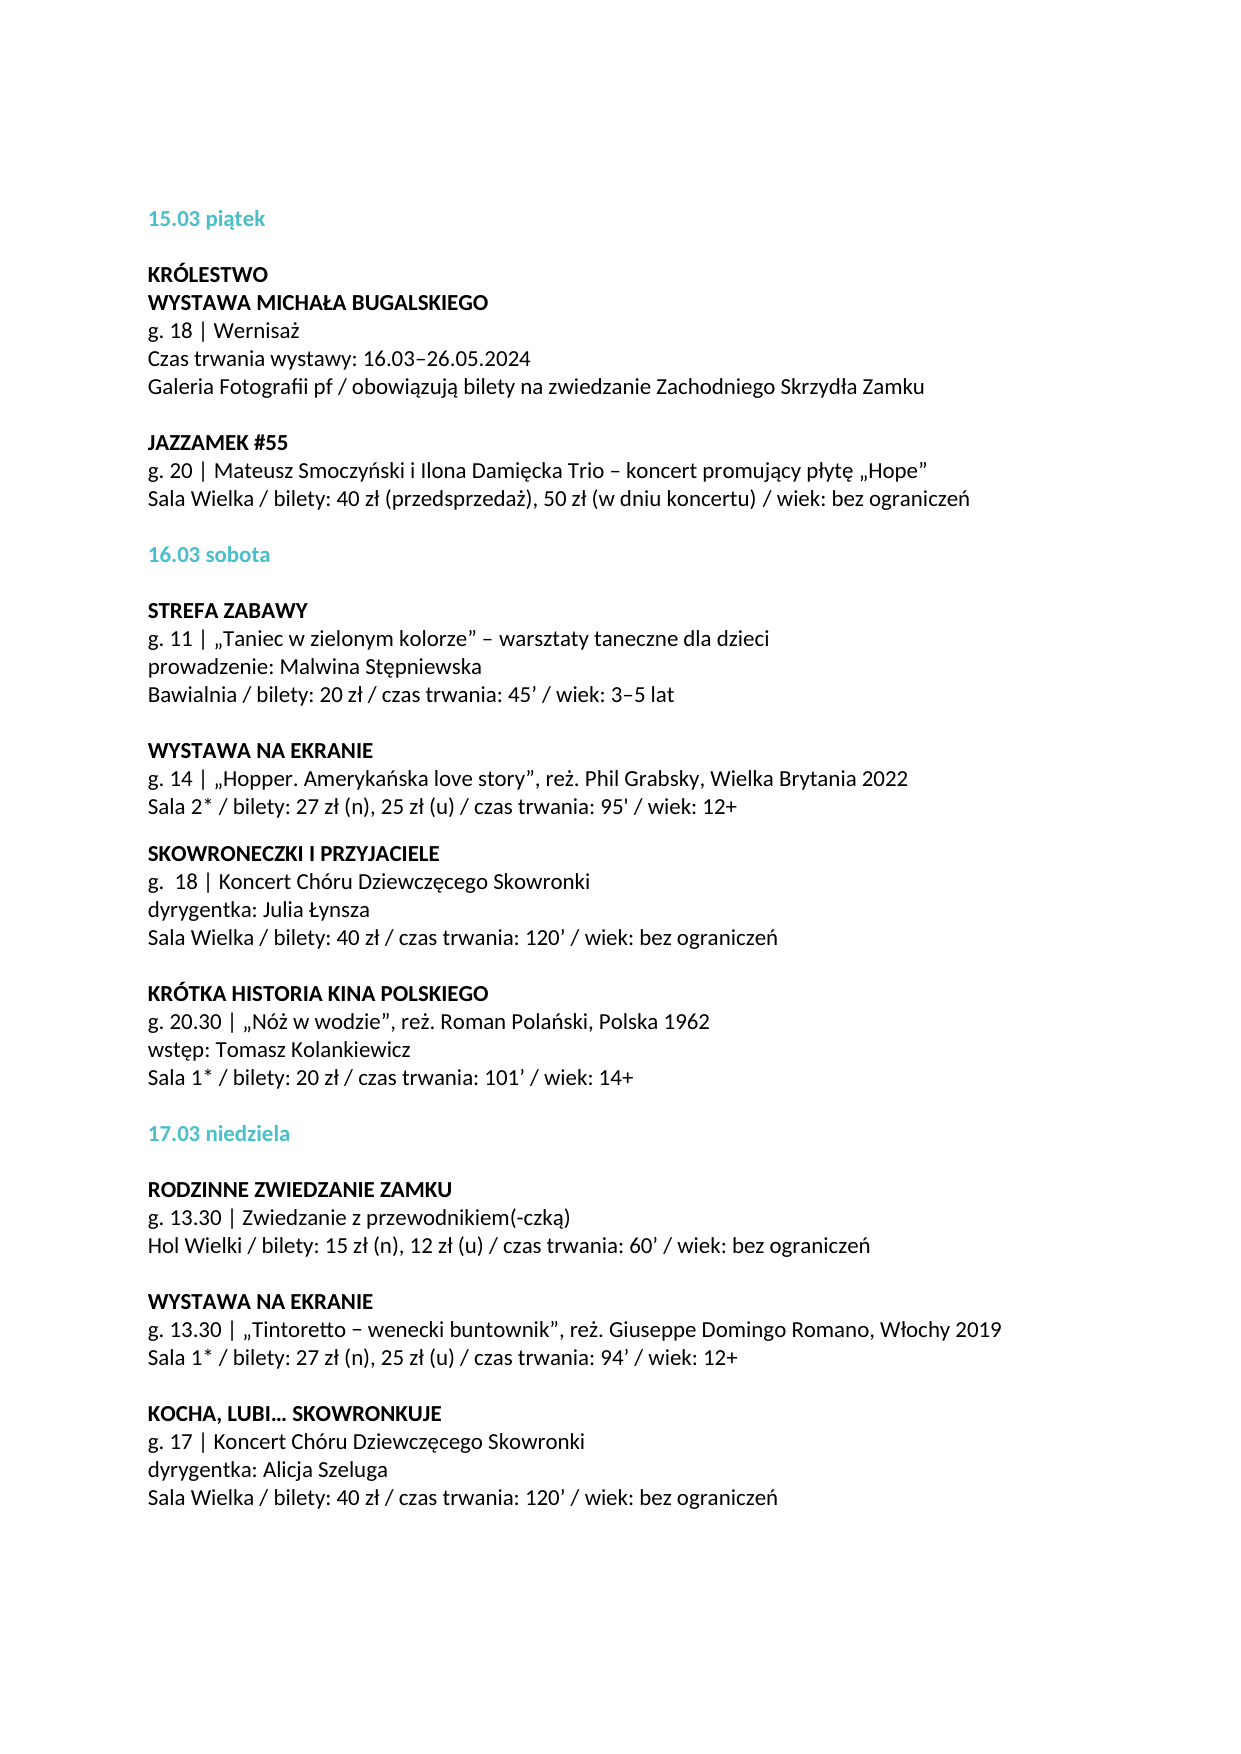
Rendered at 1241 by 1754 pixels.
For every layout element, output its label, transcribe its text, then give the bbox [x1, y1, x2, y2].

text KRÓLESTWO [148, 260, 1093, 288]
text g. 14 | „Hopper. Amerykańska love story”, reż. Phil Grabsky, Wielka Brytania 2022 [148, 764, 1093, 792]
text Hol Wielki / bilety: 15 zł (n), 12 zł (u) / czas trwania: 60’ / wiek: bez ograniczeń [148, 1231, 1093, 1259]
text g. 11 | „Taniec w zielonym kolorze” – warsztaty taneczne dla dzieci [148, 624, 1093, 652]
text dyrygentka: Alicja Szeluga [148, 1455, 1093, 1483]
text Sala 1* / bilety: 20 zł / czas trwania: 101’ / wiek: 14+ [148, 1063, 1093, 1091]
text 15.03 piątek [148, 204, 1093, 232]
text g. 20.30 | „Nóż w wodzie”, reż. Roman Polański, Polska 1962 [148, 1007, 1093, 1035]
text g. 13.30 | Zwiedzanie z przewodnikiem(-czką) [148, 1203, 1093, 1231]
text prowadzenie: Malwina Stępniewska [148, 652, 1093, 680]
text Sala Wielka / bilety: 40 zł / czas trwania: 120’ / wiek: bez ograniczeń [148, 923, 1093, 951]
text WYSTAWA MICHAŁA BUGALSKIEGO [148, 288, 1093, 316]
text KRÓTKA HISTORIA KINA POLSKIEGO [148, 979, 1093, 1007]
text Sala Wielka / bilety: 40 zł / czas trwania: 120’ / wiek: bez ograniczeń [148, 1483, 1093, 1511]
text g. 17 | Koncert Chóru Dziewczęcego Skowronki [148, 1427, 1093, 1455]
text STREFA ZABAWY [148, 596, 1093, 624]
text Sala 1* / bilety: 27 zł (n), 25 zł (u) / czas trwania: 94’ / wiek: 12+ [148, 1343, 1093, 1371]
text Sala 2* / bilety: 27 zł (n), 25 zł (u) / czas trwania: 95' / wiek: 12+ [148, 792, 1093, 820]
text WYSTAWA NA EKRANIE [148, 1287, 1093, 1315]
text Bawialnia / bilety: 20 zł / czas trwania: 45’ / wiek: 3‒5 lat [148, 680, 1093, 708]
text Galeria Fotografii pf / obowiązują bilety na zwiedzanie Zachodniego Skrzydła Zamku [148, 372, 1093, 400]
text Czas trwania wystawy: 16.03‒26.05.2024 [148, 344, 1093, 372]
text g. 18 | Koncert Chóru Dziewczęcego Skowronki [148, 867, 1093, 895]
text g. 20 | Mateusz Smoczyński i Ilona Damięcka Trio – koncert promujący płytę „Hope” [148, 456, 1093, 484]
text RODZINNE ZWIEDZANIE ZAMKU [148, 1175, 1093, 1203]
text JAZZAMEK #55 [148, 428, 1093, 456]
text WYSTAWA NA EKRANIE [148, 736, 1093, 764]
text 16.03 sobota [148, 540, 1093, 568]
text g. 18 | Wernisaż [148, 316, 1093, 344]
text Sala Wielka / bilety: 40 zł (przedsprzedaż), 50 zł (w dniu koncertu) / wiek: bez ograniczeń [148, 484, 1093, 512]
text wstęp: Tomasz Kolankiewicz [148, 1035, 1093, 1063]
text dyrygentka: Julia Łynsza [148, 895, 1093, 923]
text SKOWRONECZKI I PRZYJACIELE [148, 839, 1093, 867]
text KOCHA, LUBI… SKOWRONKUJE [148, 1399, 1093, 1427]
text g. 13.30 | „Tintoretto − wenecki buntownik”, reż. Giuseppe Domingo Romano, Włochy 2019 [148, 1315, 1093, 1343]
text 17.03 niedziela [148, 1119, 1093, 1147]
